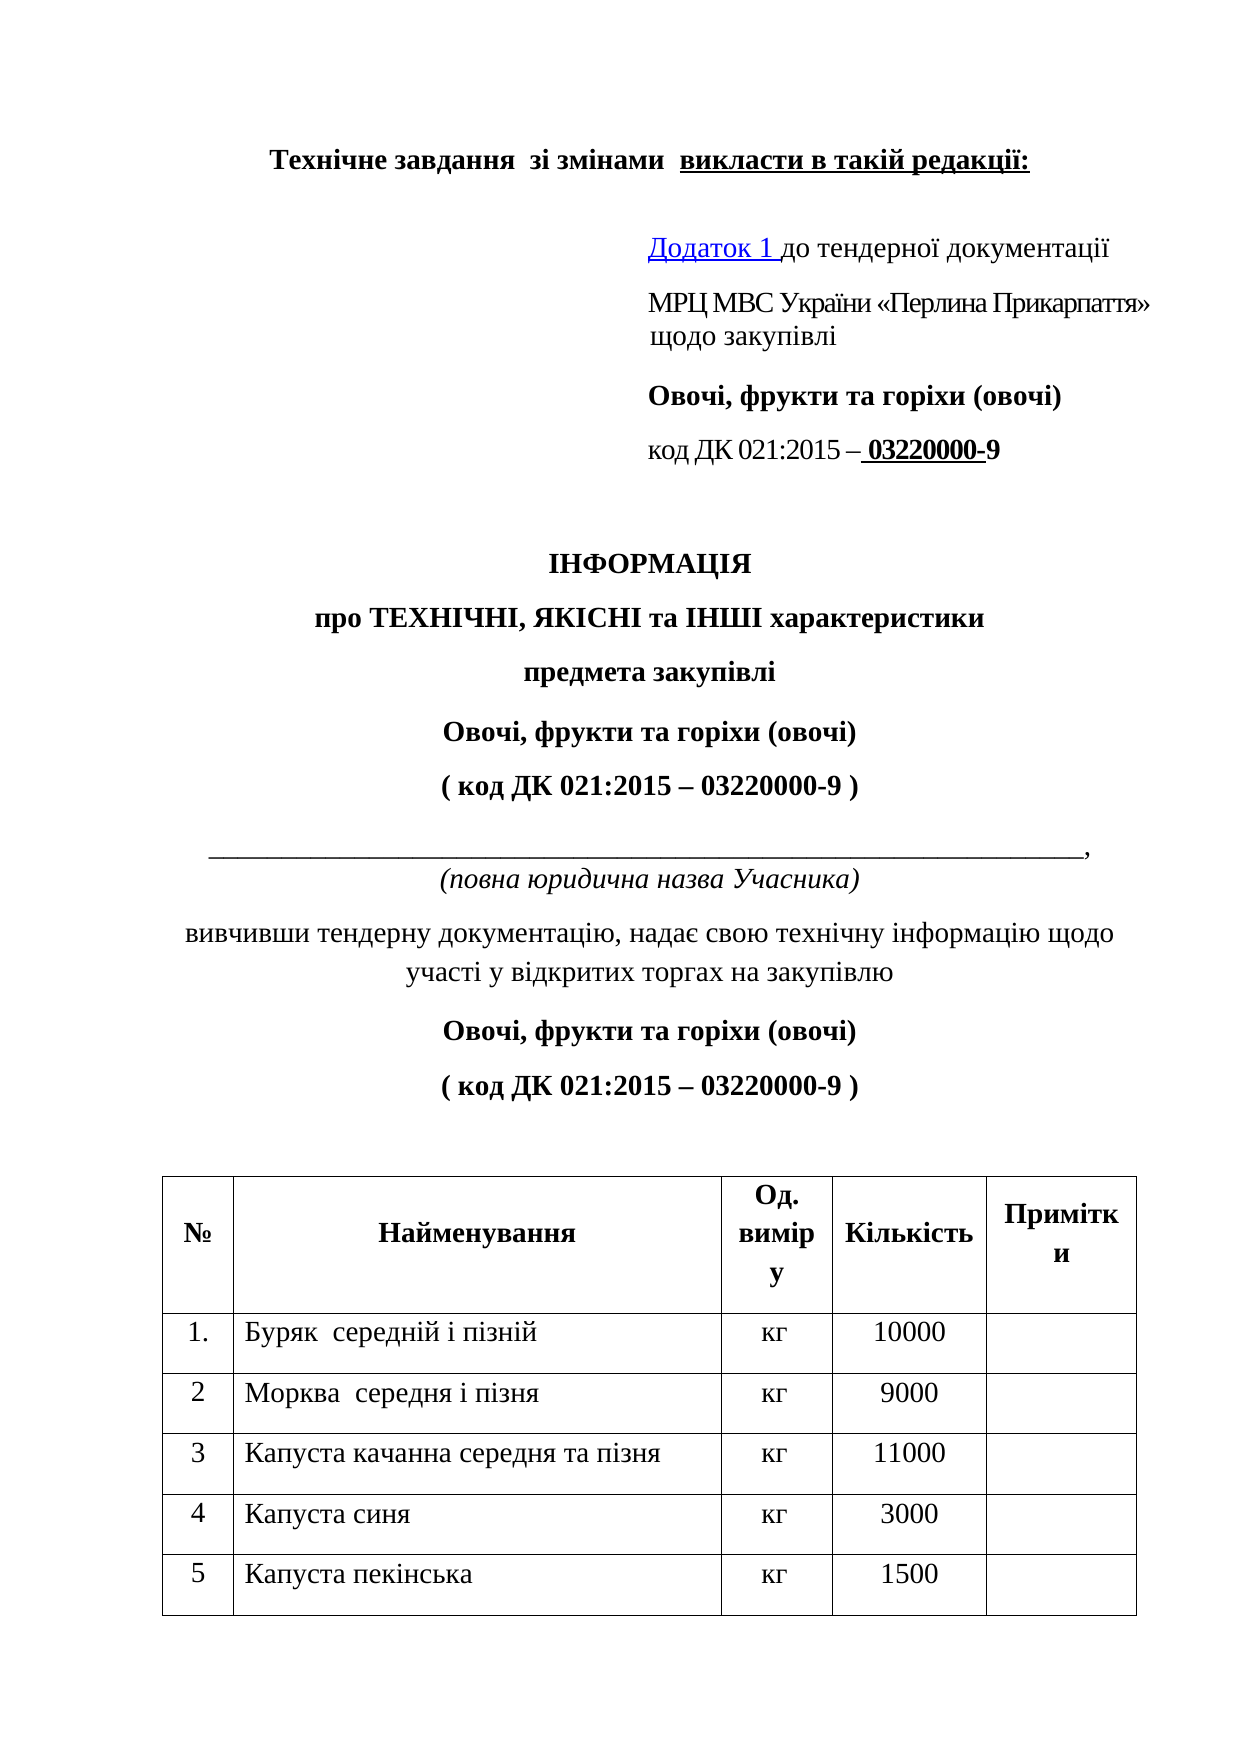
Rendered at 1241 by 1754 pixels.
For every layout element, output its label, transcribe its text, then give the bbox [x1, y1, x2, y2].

table_cell 2 [163, 1374, 233, 1433]
table_cell 11000 [833, 1434, 986, 1494]
text Додаток 1 до тендерної документації [648, 230, 1152, 264]
table_cell 3 [163, 1434, 233, 1494]
text ____________________________________________________________, (повна юридична назва Учасника) [148, 828, 1152, 895]
text МРЦ МВС України «Перлина Прикарпаття» [648, 285, 1152, 318]
table_cell [987, 1495, 1136, 1554]
table_cell 1. [163, 1314, 233, 1373]
table_cell [987, 1434, 1136, 1494]
text щодо закупівлі [650, 318, 1152, 352]
table_cell 5 [163, 1555, 233, 1614]
table_cell кг [722, 1434, 832, 1494]
table_cell кг [722, 1374, 832, 1433]
table_cell [987, 1555, 1136, 1614]
table_cell кг [722, 1555, 832, 1614]
table_cell Морква середня і пізня [234, 1374, 721, 1433]
text ( код ДК 021:2015 – 03220000-9 ) [148, 1068, 1152, 1101]
table_cell 1500 [833, 1555, 986, 1614]
text Овочі, фрукти та горіхи (овочі) [148, 1013, 1152, 1047]
text ( код ДК 021:2015 – 03220000-9 ) [148, 768, 1152, 802]
table_header Найменування [234, 1177, 721, 1312]
text код ДК 021:2015 – 03220000-9 [648, 432, 1152, 466]
text предмета закупівлі [148, 654, 1152, 688]
table_cell кг [722, 1314, 832, 1373]
table_cell Буряк середній і пізній [234, 1314, 721, 1373]
table_cell 9000 [833, 1374, 986, 1433]
table_header Од. виміру [722, 1177, 832, 1312]
table_header Примітки [987, 1177, 1136, 1312]
table_cell Капуста пекінська [234, 1555, 721, 1614]
table_cell 10000 [833, 1314, 986, 1373]
text ІНФОРМАЦІЯ [148, 546, 1152, 579]
table_cell [987, 1374, 1136, 1433]
table_cell кг [722, 1495, 832, 1554]
table_cell Капуста качанна середня та пізня [234, 1434, 721, 1494]
text Технічне завдання зі змінами викласти в такій редакції: [148, 142, 1152, 176]
table_cell Капуста синя [234, 1495, 721, 1554]
table_cell 4 [163, 1495, 233, 1554]
text про ТЕХНІЧНІ, ЯКІСНІ та ІНШІ характеристики [148, 600, 1152, 634]
table_header Кількість [833, 1177, 986, 1312]
text Овочі, фрукти та горіхи (овочі) [648, 378, 1152, 411]
table_header № [163, 1177, 233, 1312]
text Овочі, фрукти та горіхи (овочі) [148, 714, 1152, 747]
table_cell [987, 1314, 1136, 1373]
text вивчивши тендерну документацію, надає свою технічну інформацію щодо участі у відкритих торгах на закупівлю [148, 916, 1152, 988]
table_cell 3000 [833, 1495, 986, 1554]
